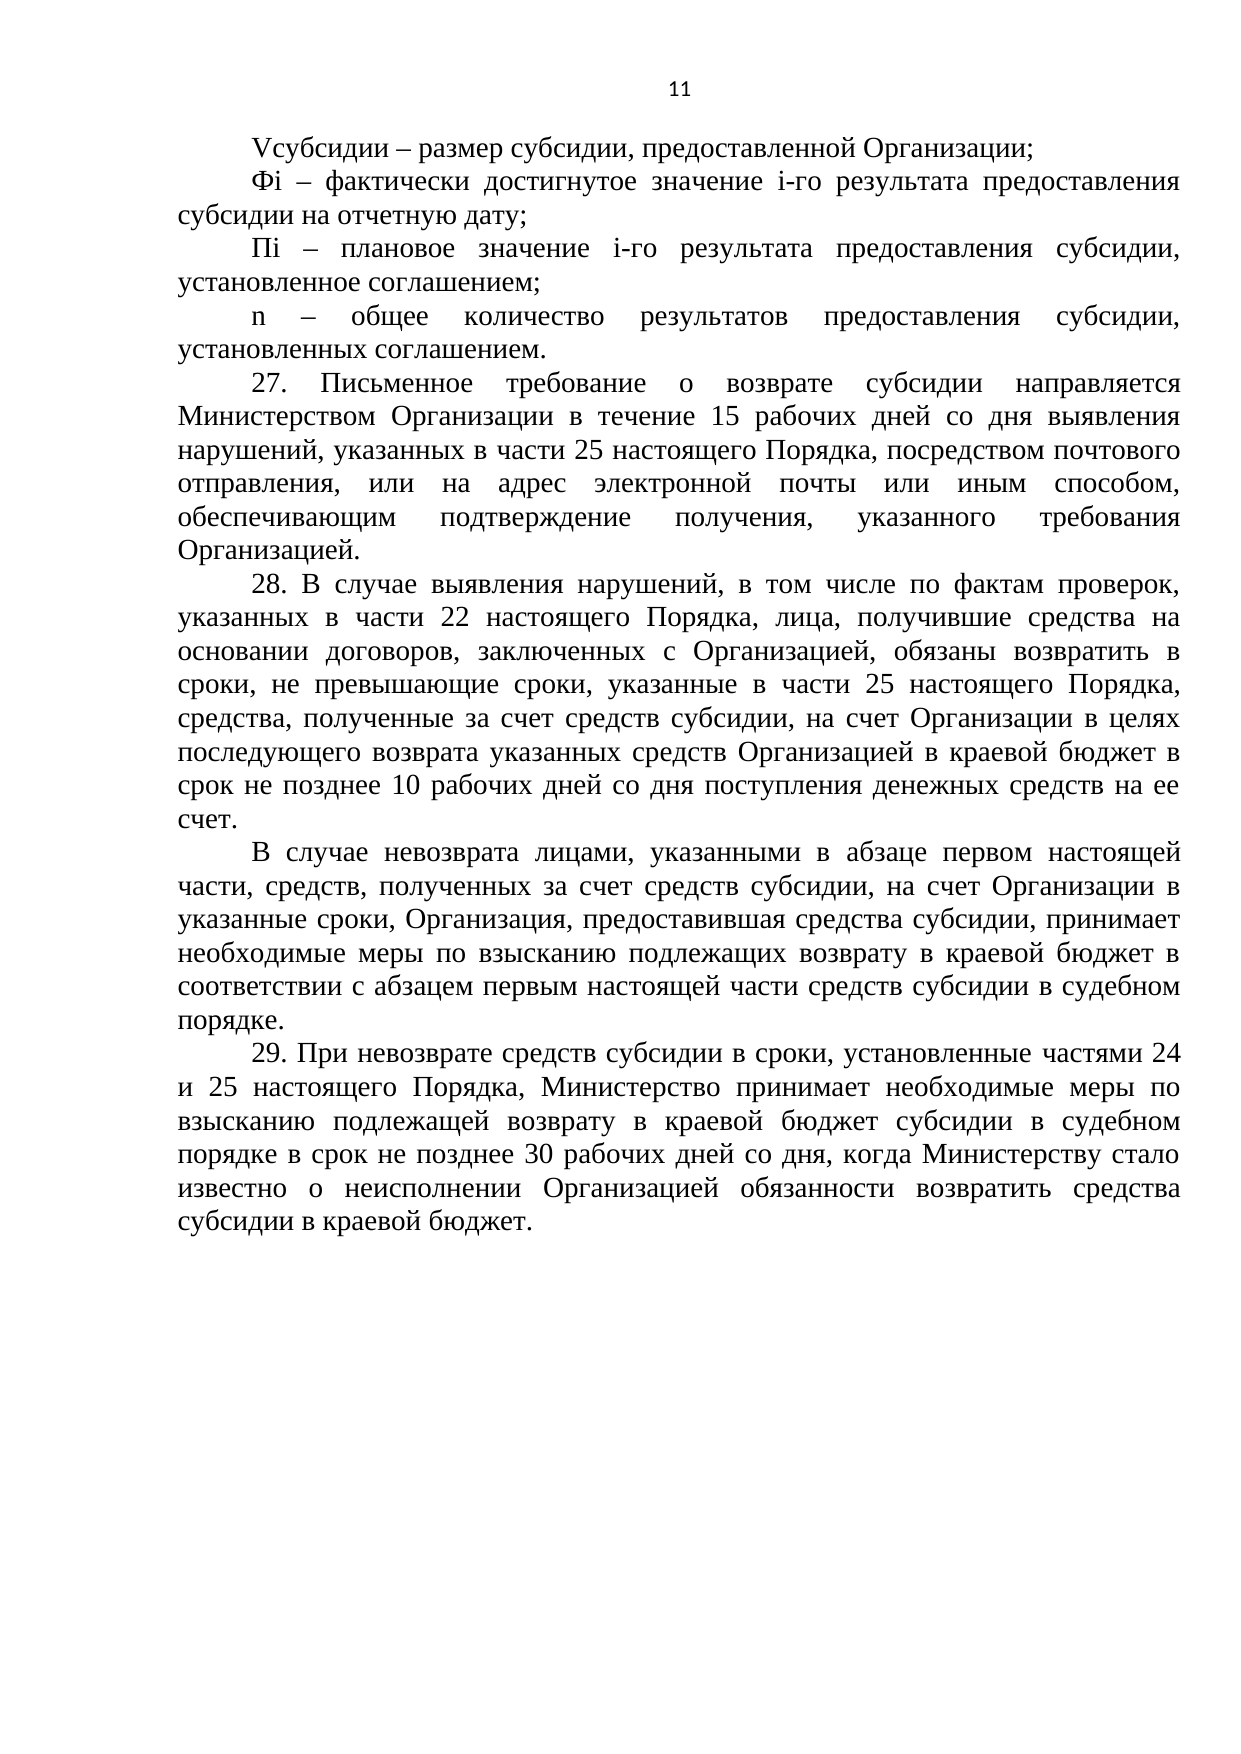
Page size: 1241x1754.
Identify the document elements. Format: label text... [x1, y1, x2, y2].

text 27. Письменное требование о возврате субсидии направляется Министерством Организации в течение 15 рабочих дней со дня выявления нарушений, указанных в части 25 настоящего Порядка, посредством почтового отправления, или на адрес электронной почты или иным способом, обеспечивающим подтверждение получения, указанного требования Организацией. [177, 365, 1181, 566]
text Пi – плановое значение i-го результата предоставления субсидии, установленное соглашением; [177, 231, 1181, 298]
text Фi – фактически достигнутое значение i-го результата предоставления субсидии на отчетную дату; [177, 163, 1181, 231]
text В случае невозврата лицами, указанными в абзаце первом настоящей части, средств, полученных за счет средств субсидии, на счет Организации в указанные сроки, Организация, предоставившая средства субсидии, принимает необходимые меры по взысканию подлежащих возврату в краевой бюджет в соответствии с абзацем первым настоящей части средств субсидии в судебном порядке. [177, 834, 1181, 1036]
text 28. В случае выявления нарушений, в том числе по фактам проверок, указанных в части 22 настоящего Порядка, лица, получившие средства на основании договоров, заключенных с Организацией, обязаны возвратить в сроки, не превышающие сроки, указанные в части 25 настоящего Порядка, средства, полученные за счет средств субсидии, на счет Организации в целях последующего возврата указанных средств Организацией в краевой бюджет в срок не позднее 10 рабочих дней со дня поступления денежных средств на ее счет. [177, 566, 1181, 834]
text Vсубсидии – размер субсидии, предоставленной Организации; [177, 130, 1181, 163]
text 29. При невозврате средств субсидии в сроки, установленные частями 24 и 25 настоящего Порядка, Министерство принимает необходимые меры по взысканию подлежащей возврату в краевой бюджет субсидии в судебном порядке в срок не позднее 30 рабочих дней со дня, когда Министерству стало известно о неисполнении Организацией обязанности возвратить средства субсидии в краевой бюджет. [177, 1036, 1181, 1237]
text n – общее количество результатов предоставления субсидии, установленных соглашением. [177, 298, 1181, 365]
